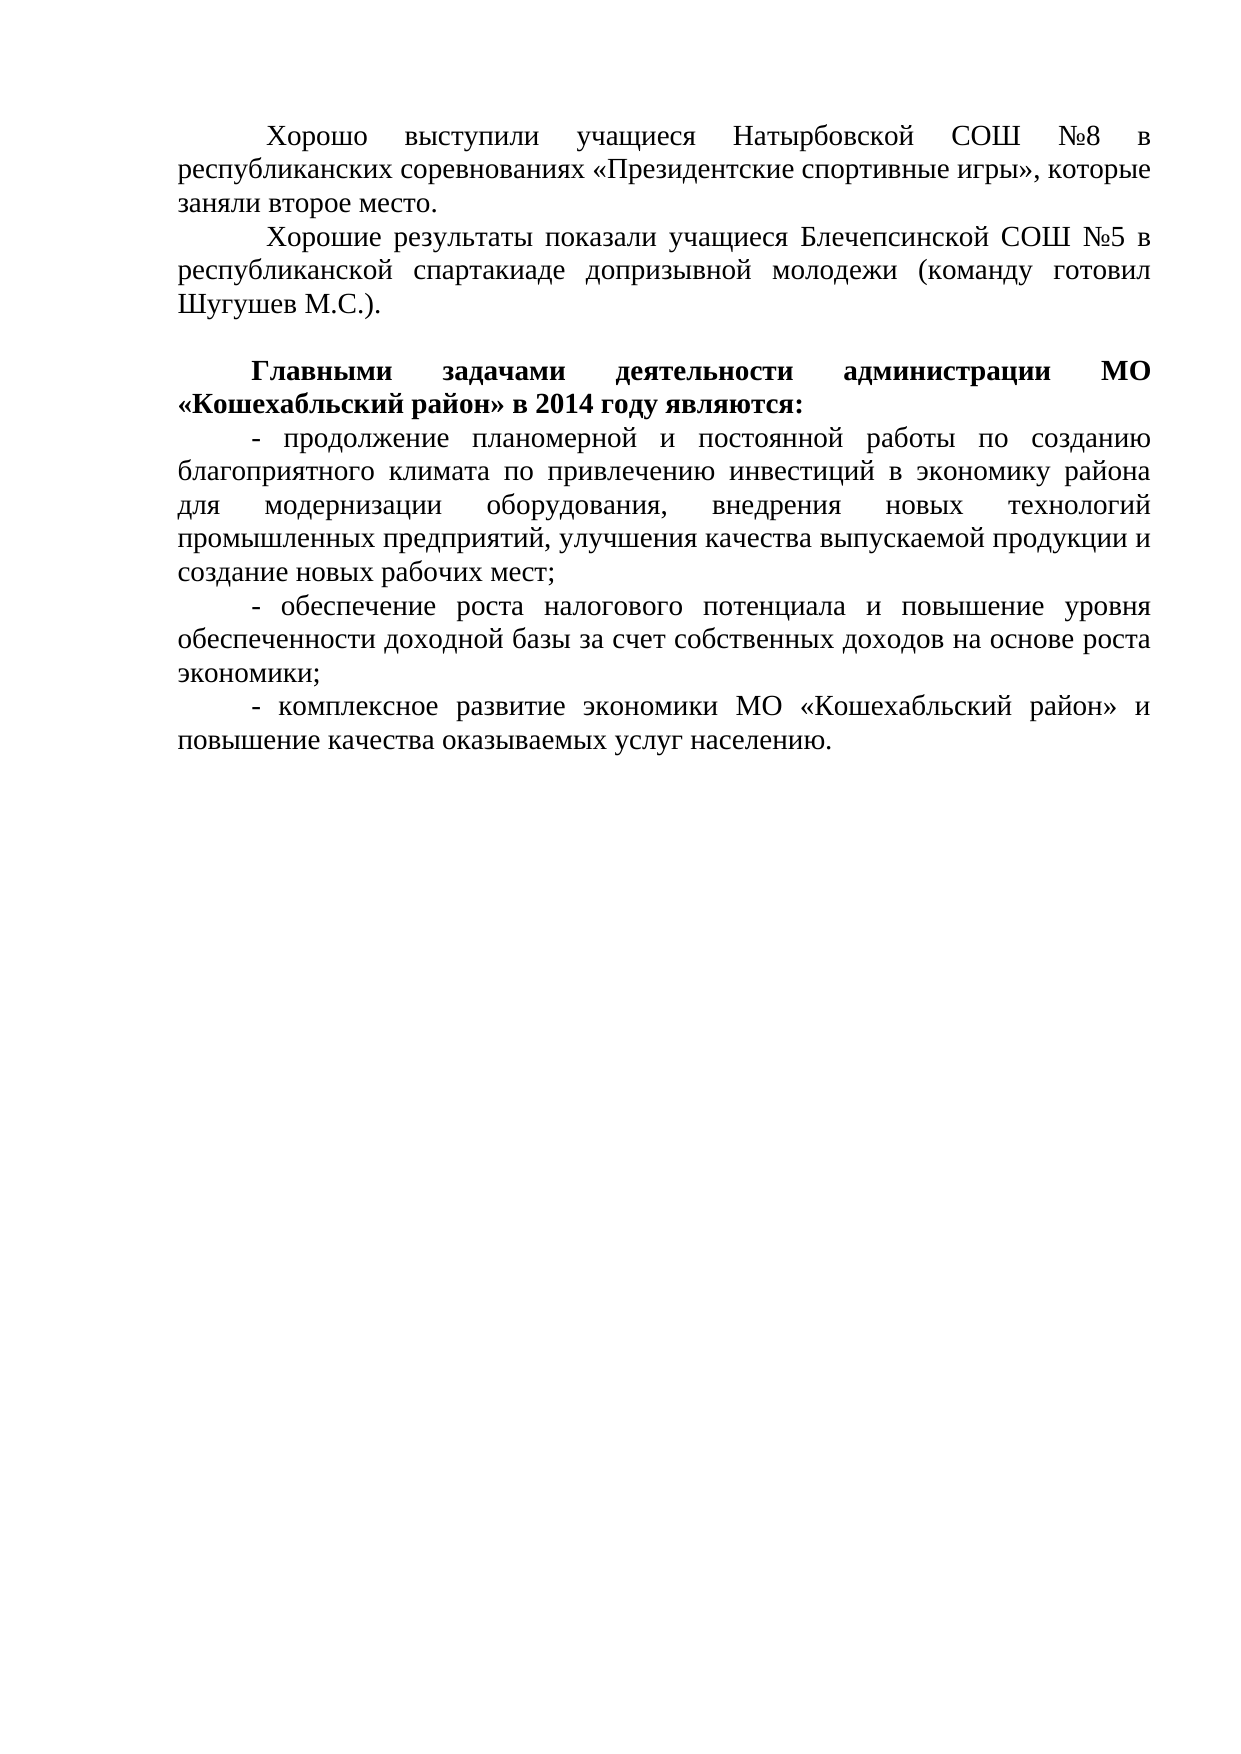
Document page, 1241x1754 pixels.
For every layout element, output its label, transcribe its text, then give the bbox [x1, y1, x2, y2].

text - обеспечение роста налогового потенциала и повышение уровня обеспеченности доходной базы за счет собственных доходов на основе роста экономики; [177, 588, 1152, 688]
text Хорошо выступили учащиеся Натырбовской СОШ №8 в республиканских соревнованиях «Президентские спортивные игры», которые заняли второе место. [177, 118, 1152, 219]
text - комплексное развитие экономики МО «Кошехабльский район» и повышение качества оказываемых услуг населению. [177, 688, 1152, 755]
text Главными задачами деятельности администрации МО «Кошехабльский район» в 2014 году являются: [177, 353, 1152, 420]
text Хорошие результаты показали учащиеся Блечепсинской СОШ №5 в республиканской спартакиаде допризывной молодежи (команду готовил Шугушев М.С.). [177, 219, 1152, 319]
text - продолжение планомерной и постоянной работы по созданию благоприятного климата по привлечению инвестиций в экономику района для модернизации оборудования, внедрения новых технологий промышленных предприятий, улучшения качества выпускаемой продукции и создание новых рабочих мест; [177, 420, 1152, 588]
